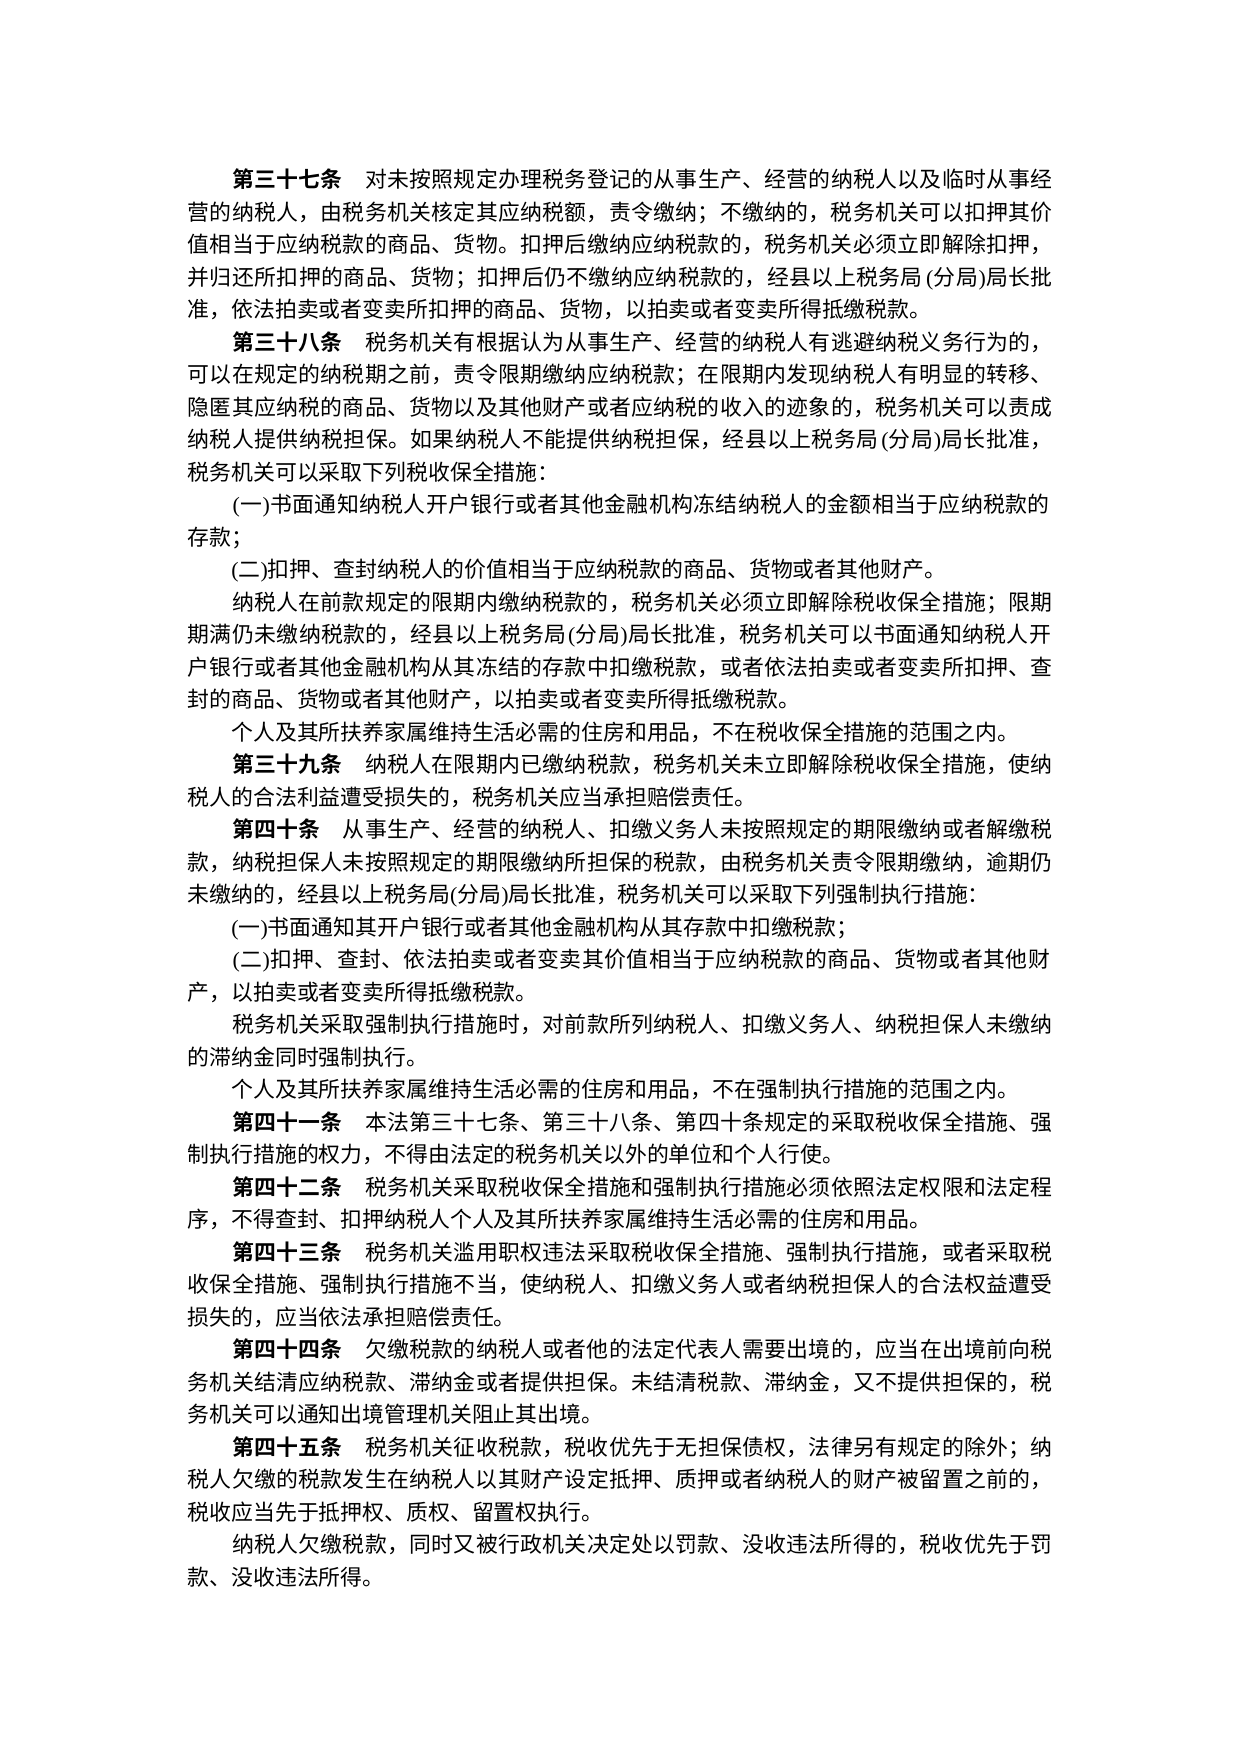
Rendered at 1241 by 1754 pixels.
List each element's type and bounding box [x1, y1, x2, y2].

text [187, 162, 1053, 1592]
